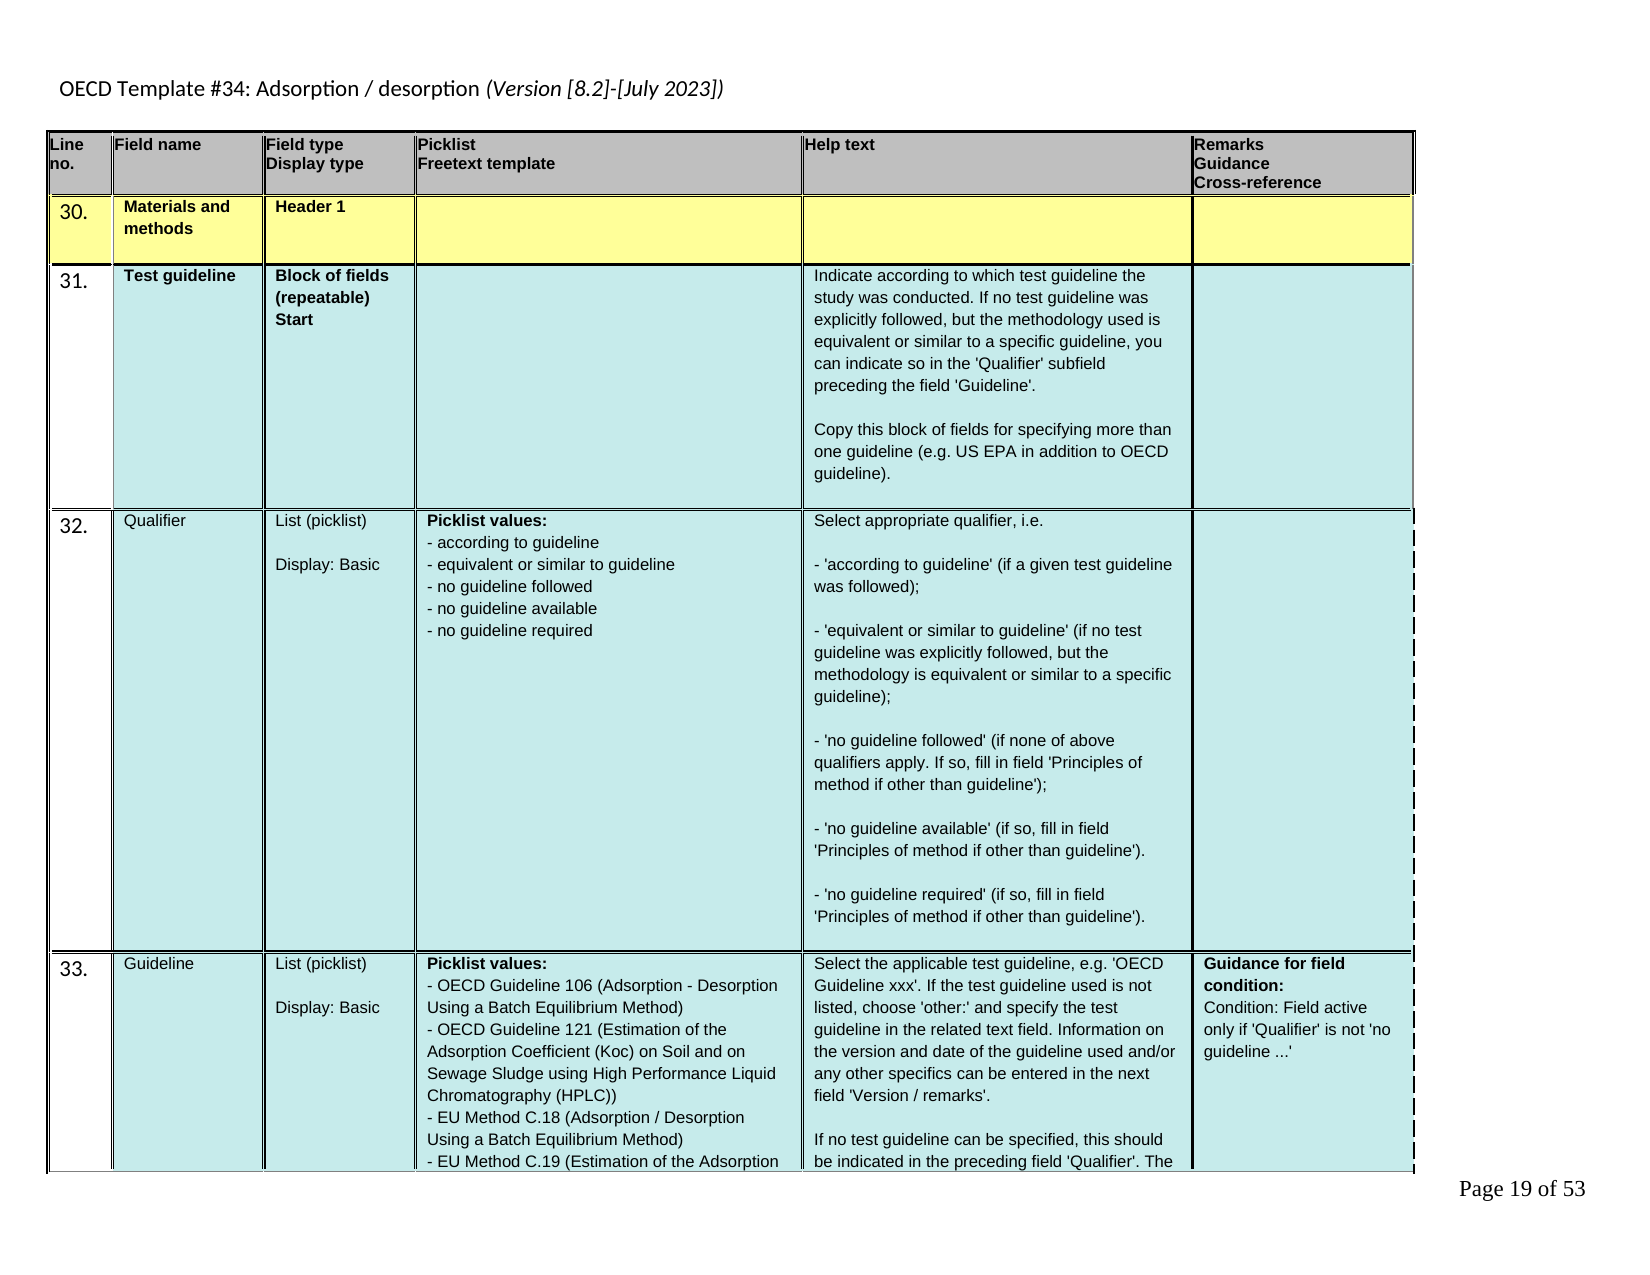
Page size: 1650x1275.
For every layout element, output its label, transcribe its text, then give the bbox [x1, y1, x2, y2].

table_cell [416, 954, 803, 1171]
table_cell [48, 194, 112, 263]
table_cell [50, 950, 112, 1171]
table_cell List (picklist) Display: Basic [264, 954, 416, 1171]
table_cell [417, 266, 801, 508]
table_header Remarks Guidance Cross-reference [1192, 133, 1412, 194]
table_cell [1194, 263, 1414, 508]
table_cell [804, 197, 1191, 263]
table_header Line no. [50, 133, 112, 194]
table_cell Header 1 [266, 197, 414, 263]
table_cell Select appropriate qualifier, i.e. - 'according to guideline' (if a given test guideline was followed); - 'equivalent or similar to guideline' (if no test guideline was explicitly followed, but the methodology is equivalent or similar to a specific guideline); - 'no guideline followed' (if none of above qualifiers apply. If so, fill in field 'Principles of method if other than guideline'); - 'no guideline available' (if so, fill in field 'Principles of method if other than guideline'). - 'no guideline required' (if so, fill in field 'Principles of method if other than guideline'). [804, 511, 1191, 950]
table_cell [48, 508, 112, 950]
table_cell Test guideline [114, 266, 262, 508]
table_cell [48, 263, 111, 508]
table_header Field name [113, 132, 264, 194]
table_cell List (picklist) Display: Basic [266, 511, 414, 950]
table_cell [1192, 194, 1414, 263]
table_header Help text [803, 133, 1192, 194]
table_cell Indicate according to which test guideline the study was conducted. If no test guideline was explicitly followed, but the methodology used is equivalent or similar to a specific guideline, you can indicate so in the 'Qualifier' subfield preceding the field 'Guideline'. Copy this block of fields for specifying more than one guideline (e.g. US EPA in addition to OECD guideline). [804, 266, 1191, 508]
table_cell Block of fields (repeatable) Start [266, 266, 414, 508]
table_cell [1192, 950, 1414, 1171]
table_cell Picklist values: - according to guideline - equivalent or similar to guideline - no guideline followed - no guideline available - no guideline required [417, 511, 801, 950]
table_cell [803, 954, 1192, 1171]
table_header Picklist Freetext template [416, 133, 803, 194]
table_cell Guideline [113, 950, 264, 1171]
table_cell [1192, 508, 1414, 950]
table_cell Qualifier [114, 511, 262, 950]
table_cell Materials and methods [114, 197, 262, 263]
table_cell [417, 197, 801, 263]
table_header Field type Display type [264, 133, 416, 194]
